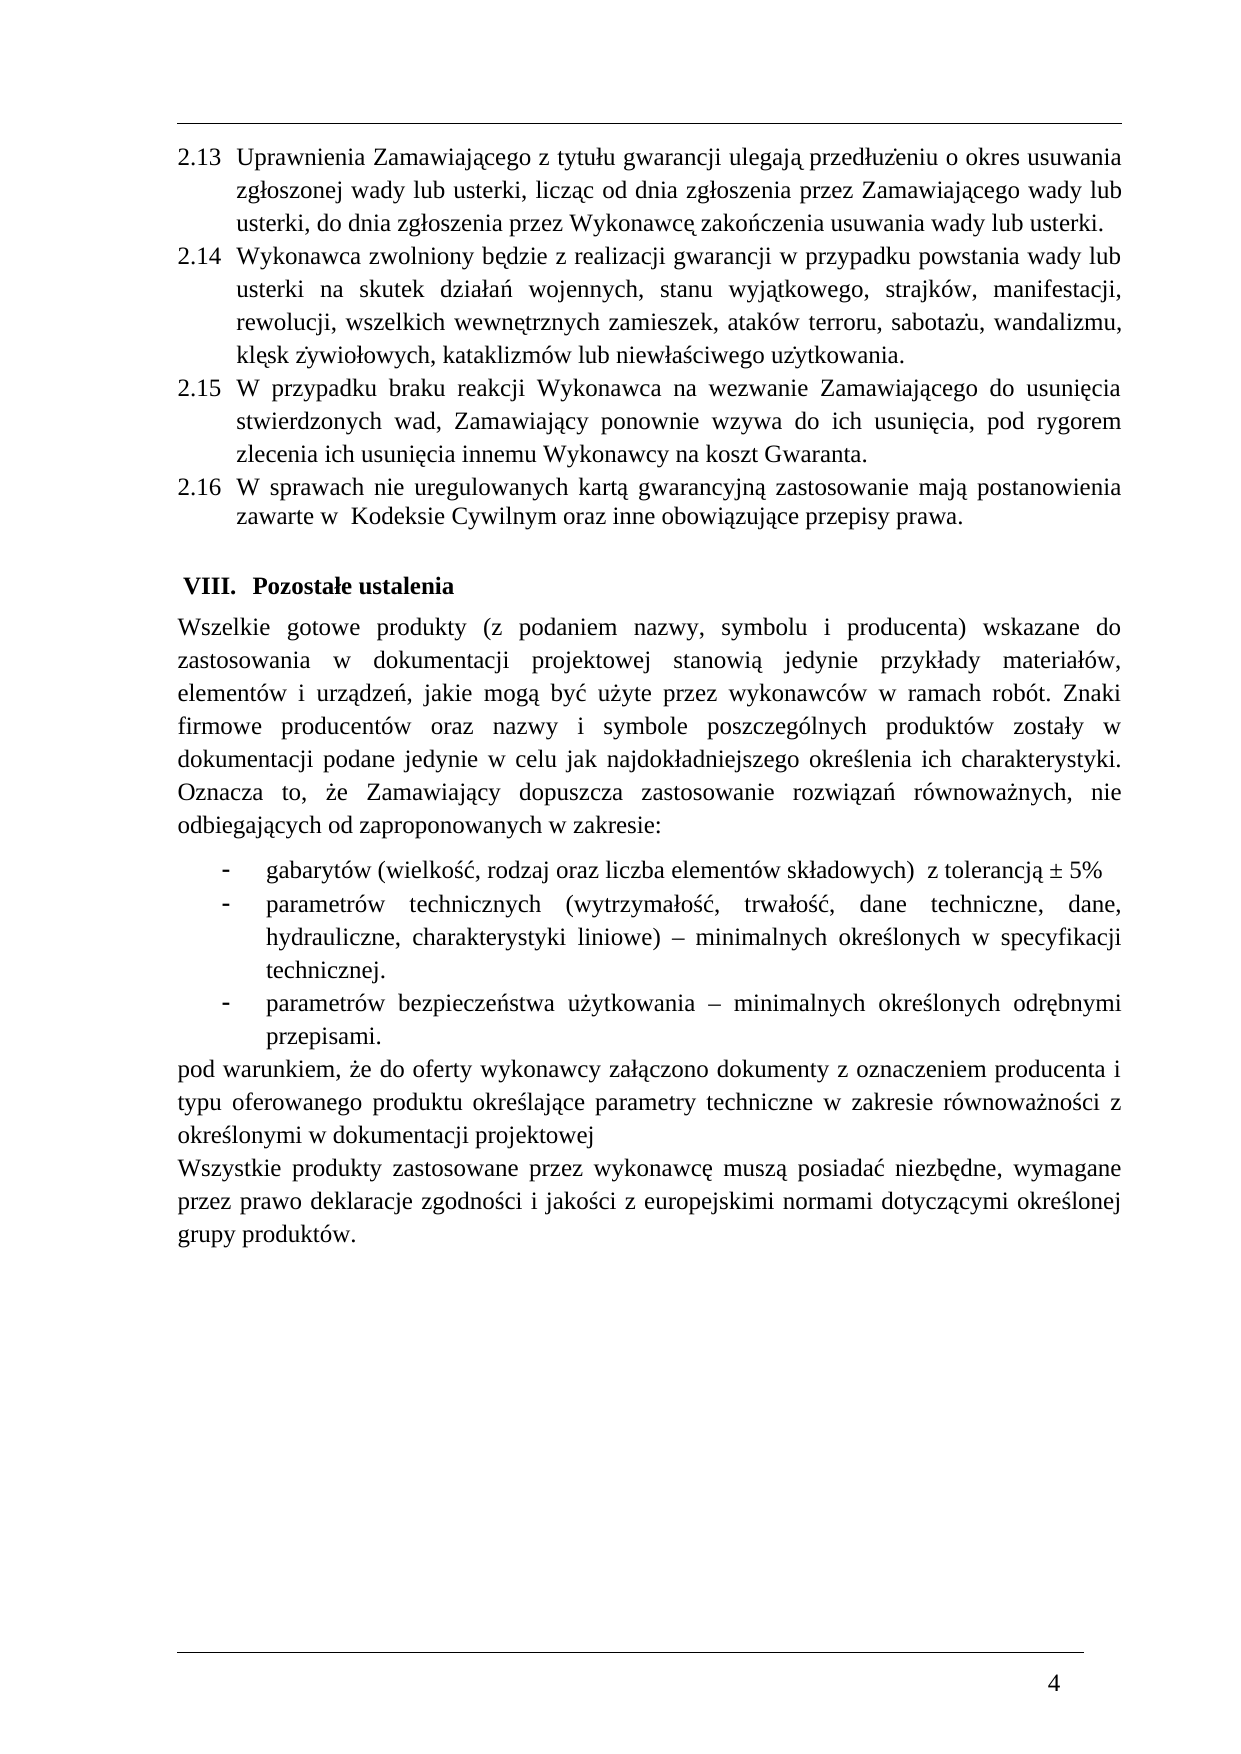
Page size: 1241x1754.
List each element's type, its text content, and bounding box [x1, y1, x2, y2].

list Wykonawca zwolniony będzie z realizacji gwarancji w przypadku powstania wady lub usterki na skutek działań wojennych, stanu wyjątkowego, strajków, manifestacji, rewolucji, wszelkich wewnętrznych zamieszek, ataków terroru, sabotażu, wandalizmu, klęsk żywiołowych, kataklizmów lub niewłaściwego użytkowania. [177, 241, 1122, 369]
list W przypadku braku reakcji Wykonawca na wezwanie Zamawiającego do usunięcia stwierdzonych wad, Zamawiający ponownie wzywa do ich usunięcia, pod rygorem zlecenia ich usunięcia innemu Wykonawcy na koszt Gwaranta. [177, 373, 1122, 468]
list Uprawnienia Zamawiającego z tytułu gwarancji ulegają przedłużeniu o okres usuwania zgłoszonej wady lub usterki, licząc od dnia zgłoszenia przez Zamawiającego wady lub usterki, do dnia zgłoszenia przez Wykonawcę zakończenia usuwania wady lub usterki. [177, 142, 1122, 237]
list Pozostałe ustalenia [236, 571, 1122, 599]
text pod warunkiem, że do oferty wykonawcy załączono dokumenty z oznaczeniem producenta i typu oferowanego produktu określające parametry techniczne w zakresie równoważności z określonymi w dokumentacji projektowej [177, 1054, 1122, 1148]
list gabarytów (wielkość, rodzaj oraz liczba elementów składowych) z tolerancją ± 5% [222, 856, 1122, 884]
list parametrów technicznych (wytrzymałość, trwałość, dane techniczne, dane, hydrauliczne, charakterystyki liniowe) – minimalnych określonych w specyfikacji technicznej. [222, 889, 1122, 983]
text Wszystkie produkty zastosowane przez wykonawcę muszą posiadać niezbędne, wymagane przez prawo deklaracje zgodności i jakości z europejskimi normami dotyczącymi określonej grupy produktów. [177, 1153, 1122, 1248]
list parametrów bezpieczeństwa użytkowania – minimalnych określonych odrębnymi przepisami. [222, 988, 1122, 1049]
text Wszelkie gotowe produkty (z podaniem nazwy, symbolu i producenta) wskazane do zastosowania w dokumentacji projektowej stanowią jedynie przykłady materiałów, elementów i urządzeń, jakie mogą być użyte przez wykonawców w ramach robót. Znaki firmowe producentów oraz nazwy i symbole poszczególnych produktów zostały w dokumentacji podane jedynie w celu jak najdokładniejszego określenia ich charakterystyki. Oznacza to, że Zamawiający dopuszcza zastosowanie rozwiązań równoważnych, nie odbiegających od zaproponowanych w zakresie: [177, 612, 1122, 839]
list W sprawach nie uregulowanych kartą gwarancyjną zastosowanie mają postanowienia zawarte w Kodeksie Cywilnym oraz inne obowiązujące przepisy prawa. [177, 472, 1122, 529]
